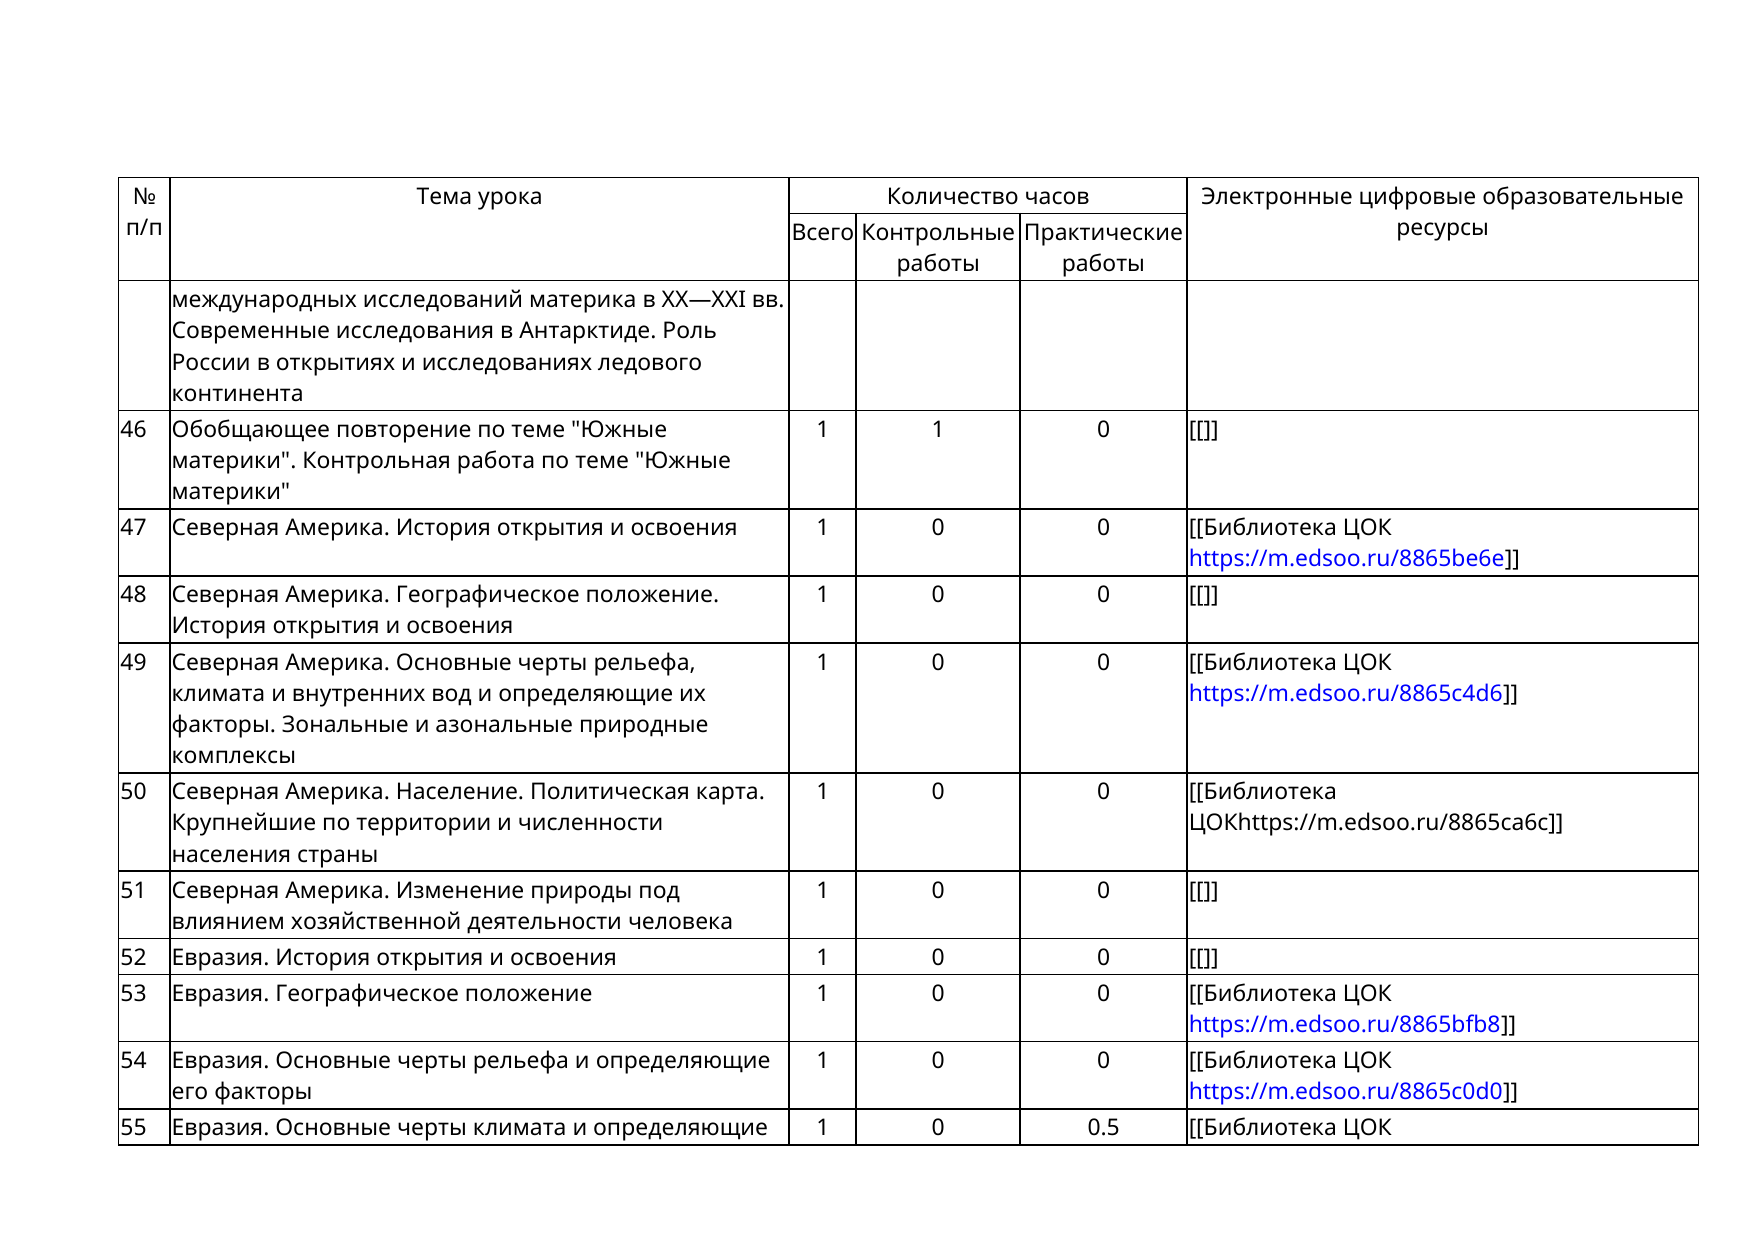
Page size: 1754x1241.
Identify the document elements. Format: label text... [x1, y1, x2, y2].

table_cell 1 [790, 510, 855, 575]
table_cell 1 [790, 939, 855, 973]
table_cell 1 [790, 411, 855, 508]
table_cell [[]] [1188, 939, 1698, 973]
table_cell 0 [1021, 577, 1186, 642]
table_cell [1188, 1110, 1698, 1144]
table_cell Северная Америка. История открытия и освоения [171, 510, 788, 575]
table_cell 0 [857, 510, 1019, 575]
table_cell [[Библиотека ЦОК https://m.edsoo.ru/8865be6e]] [1188, 510, 1698, 575]
table_cell Северная Америка. Географическое положение. История открытия и освоения [171, 577, 788, 642]
table_cell 1 [790, 1042, 855, 1108]
table_header Тема урока [171, 178, 788, 280]
table_cell 0 [1021, 510, 1186, 575]
table_cell Евразия. Географическое положение [171, 975, 788, 1041]
table_cell 0 [1021, 1042, 1186, 1108]
table_cell [[]] [1188, 411, 1698, 508]
table_cell Обобщающее повторение по теме "Южные материки". Контрольная работа по теме "Южные материки" [171, 411, 788, 508]
table_cell 0.5 [1021, 1110, 1186, 1144]
table_cell 54 [119, 1042, 169, 1108]
table_cell 1 [790, 577, 855, 642]
table_cell Северная Америка. Население. Политическая карта. Крупнейшие по территории и численности населения страны [171, 774, 788, 870]
table_cell 46 [119, 411, 169, 508]
table_cell 45 [119, 281, 169, 409]
table_cell 0 [1021, 774, 1186, 870]
table_cell Контрольные работы [857, 214, 1019, 280]
table_cell [[Библиотека ЦОК https://m.edsoo.ru/8865c4d6]] [1188, 644, 1698, 772]
table_cell 1 [790, 281, 855, 409]
table_cell 0 [857, 644, 1019, 772]
table_cell 1 [790, 774, 855, 870]
table_cell 0 [857, 975, 1019, 1041]
table_cell 55 [119, 1110, 169, 1144]
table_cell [171, 1110, 788, 1144]
table_cell 50 [119, 774, 169, 870]
table_cell 0 [1021, 281, 1186, 409]
table_cell 1 [790, 1110, 855, 1144]
table_cell 0 [857, 577, 1019, 642]
table_cell 0 [1021, 644, 1186, 772]
table_cell 47 [119, 510, 169, 575]
table_header Электронные цифровые образовательные ресурсы [1188, 178, 1698, 280]
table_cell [171, 281, 788, 409]
table_cell 1 [857, 411, 1019, 508]
table_cell 0 [857, 939, 1019, 973]
table_header № п/п [119, 178, 169, 280]
table_cell Всего [790, 214, 855, 280]
table_cell Евразия. История открытия и освоения [171, 939, 788, 973]
table_cell 0 [1021, 975, 1186, 1041]
table_cell [[Библиотека ЦОК https://m.edsoo.ru/8865bfb8]] [1188, 975, 1698, 1041]
table_cell [[Библиотека ЦОКhttps://m.edsoo.ru/8865ca6c]] [1188, 774, 1698, 870]
table_cell 0 [857, 1110, 1019, 1144]
table_cell [[Библиотека ЦОК https://m.edsoo.ru/8865c0d0]] [1188, 1042, 1698, 1108]
table_cell 1 [790, 872, 855, 938]
table_cell 0 [857, 281, 1019, 409]
table_cell 52 [119, 939, 169, 973]
table_cell Евразия. Основные черты рельефа и определяющие его факторы [171, 1042, 788, 1108]
table_cell Северная Америка. Основные черты рельефа, климата и внутренних вод и определяющие их факторы. Зональные и азональные природные комплексы [171, 644, 788, 772]
table_cell 0 [857, 1042, 1019, 1108]
table_cell 49 [119, 644, 169, 772]
table_cell 0 [857, 872, 1019, 938]
table_cell 53 [119, 975, 169, 1041]
table_cell [[]] [1188, 872, 1698, 938]
table_cell Практические работы [1021, 214, 1186, 280]
table_cell Северная Америка. Изменение природы под влиянием хозяйственной деятельности человека [171, 872, 788, 938]
table_cell 48 [119, 577, 169, 642]
table_cell 0 [1021, 411, 1186, 508]
table_cell 1 [790, 644, 855, 772]
table_cell [[]] [1188, 577, 1698, 642]
table_cell 0 [1021, 872, 1186, 938]
table_cell 0 [1021, 939, 1186, 973]
table_cell 51 [119, 872, 169, 938]
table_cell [1188, 281, 1698, 409]
table_cell 0 [857, 774, 1019, 870]
table_cell 1 [790, 975, 855, 1041]
table_header Количество часов [790, 178, 1186, 213]
